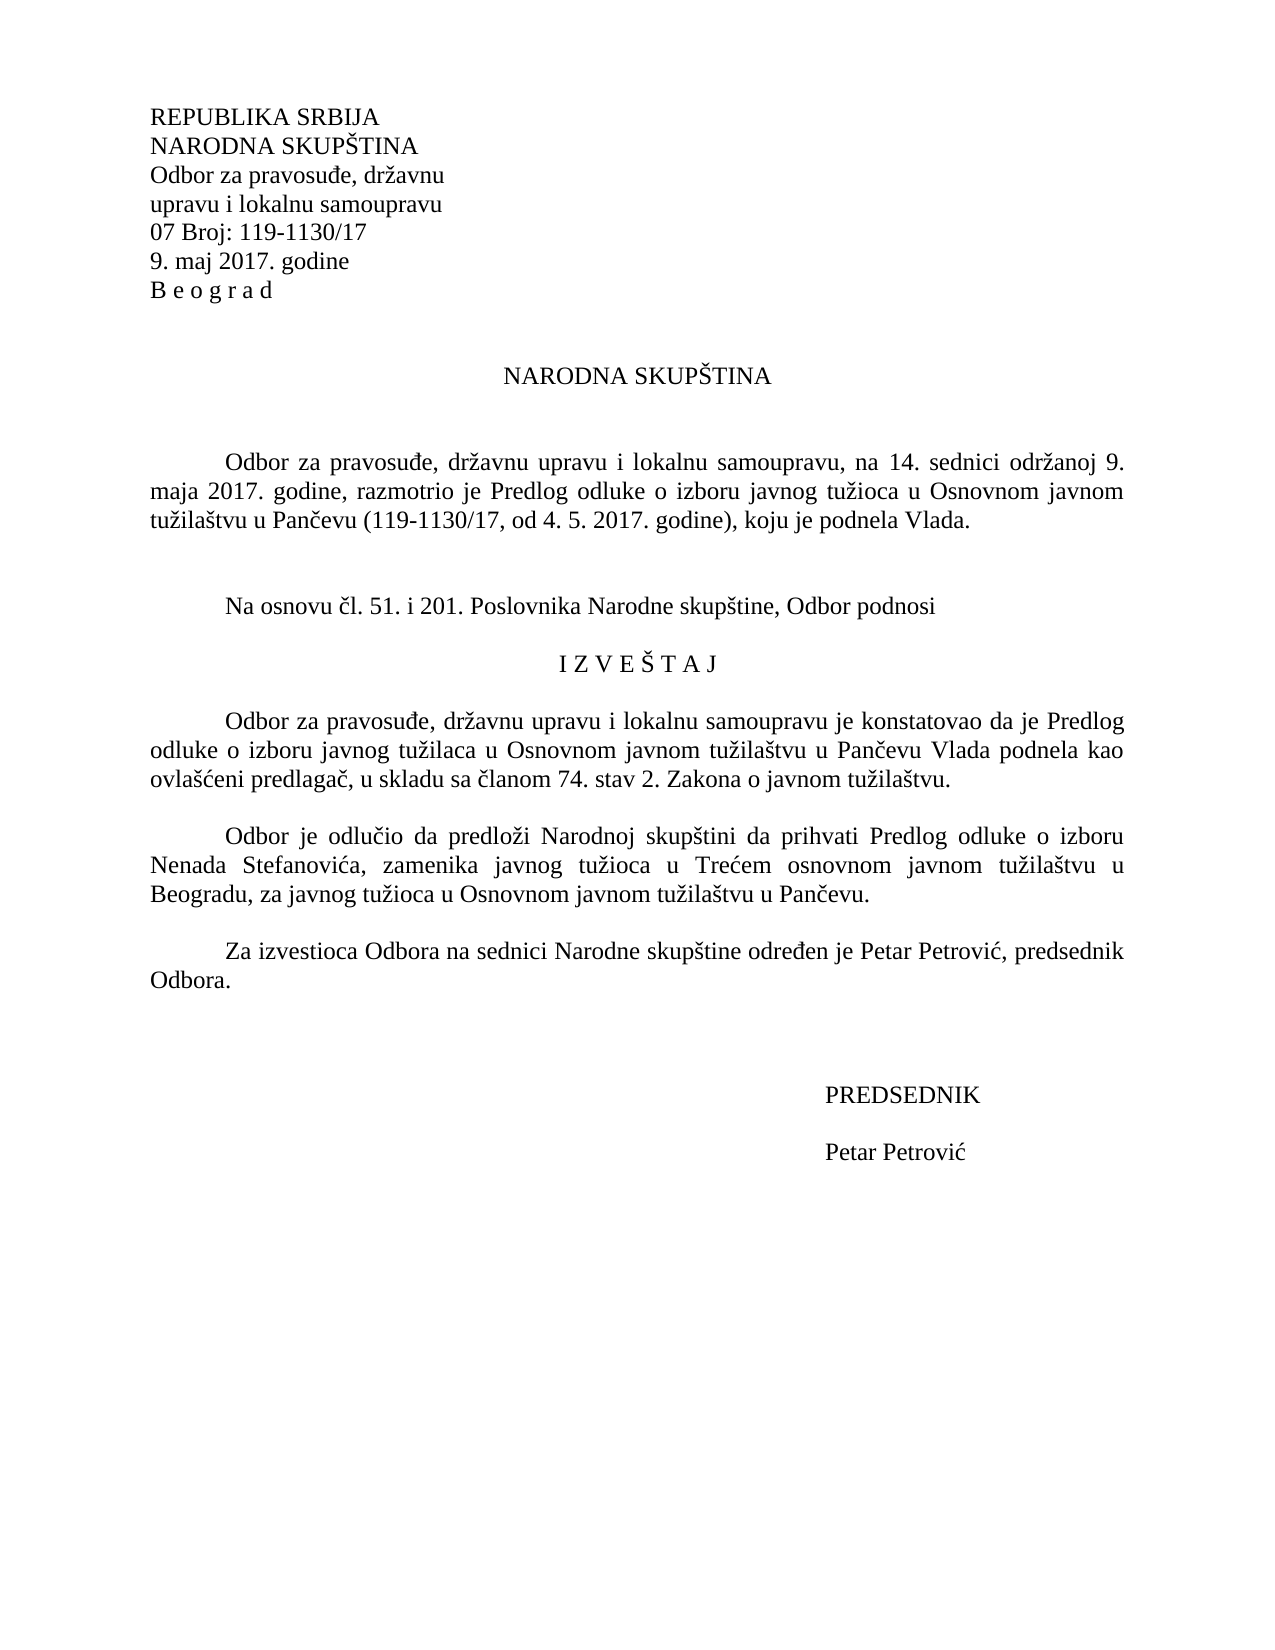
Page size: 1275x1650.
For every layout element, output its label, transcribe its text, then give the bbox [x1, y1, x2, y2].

text Odbor je odlučio da predloži Narodnoj skupštini da prihvati Predlog odluke o izboru Nenada Stefanovića, zamenika javnog tužioca u Trećem osnovnom javnom tužilaštvu u Beogradu, za javnog tužioca u Osnovnom javnom tužilaštvu u Pančevu. [150, 821, 1125, 907]
text upravu i lokalnu samoupravu [150, 189, 1125, 217]
text REPUBLIKA SRBIJA [150, 102, 1125, 131]
text Odbor za pravosuđe, državnu upravu i lokalnu samoupravu je konstatovao da je Predlog odluke o izboru javnog tužilaca u Osnovnom javnom tužilaštvu u Pančevu Vlada podnela kao ovlašćeni predlagač, u skladu sa članom 74. stav 2. Zakona o javnom tužilaštvu. [150, 706, 1125, 792]
text PREDSEDNIK [150, 1080, 1125, 1109]
text NARODNA SKUPŠTINA [150, 361, 1125, 390]
text B e o g r a d [150, 275, 1125, 304]
text Odbor za pravosuđe, državnu [150, 160, 1125, 189]
text Za izvestioca Odbora na sednici Narodne skupštine određen je Petar Petrović, predsednik Odbora. [150, 936, 1125, 994]
text 07 Broj: 119-1130/17 [150, 217, 1125, 246]
text I Z V E Š T A J [150, 649, 1125, 677]
text NARODNA SKUPŠTINA [150, 131, 1125, 160]
text Na osnovu čl. 51. i 201. Poslovnika Narodne skupštine, Odbor podnosi [150, 591, 1125, 620]
text Petar Petrović [150, 1137, 1125, 1166]
text 9. maj 2017. godine [150, 246, 1125, 275]
text Odbor za pravosuđe, državnu upravu i lokalnu samoupravu, na 14. sednici održanoj 9. maja 2017. godine, razmotrio je Predlog odluke o izboru javnog tužioca u Osnovnom javnom tužilaštvu u Pančevu (119-1130/17, od 4. 5. 2017. godine), koju je podnela Vlada. [150, 447, 1125, 534]
